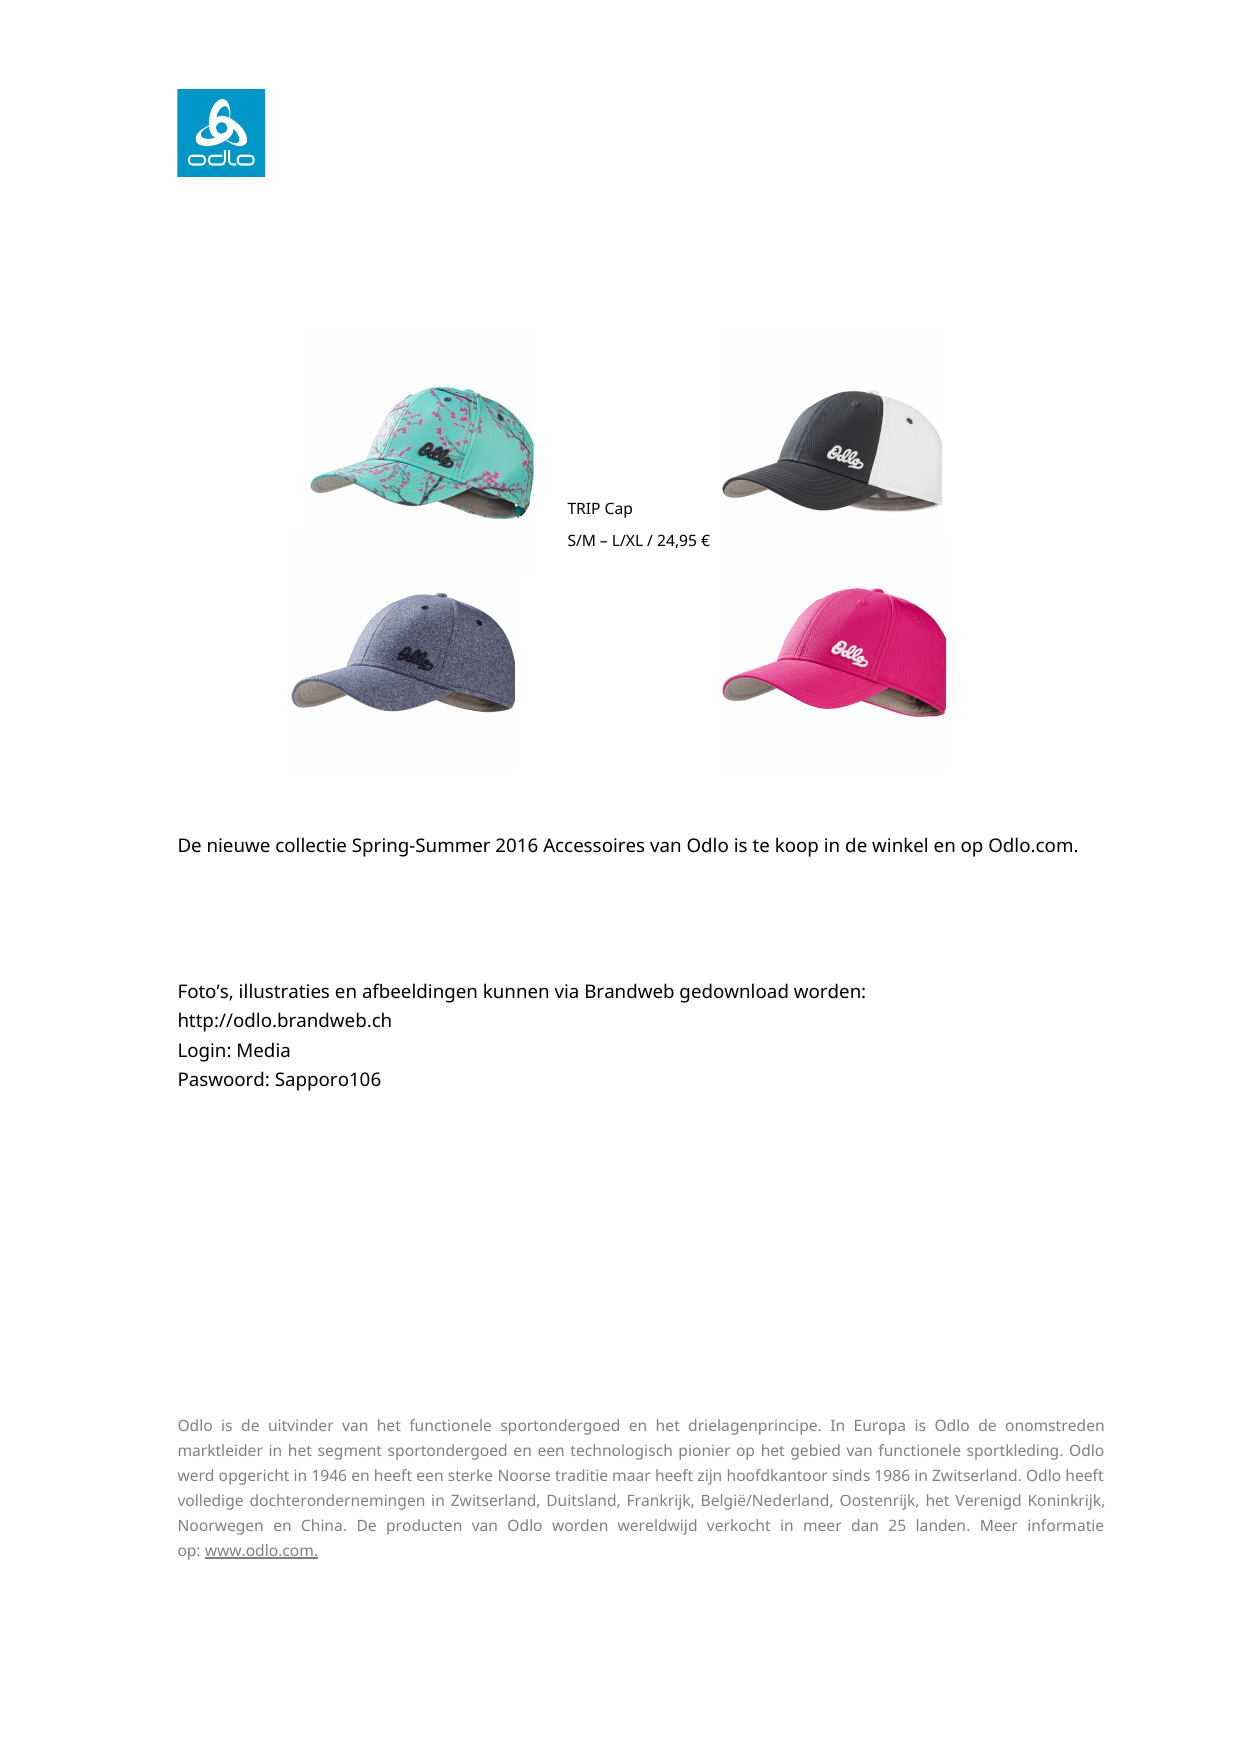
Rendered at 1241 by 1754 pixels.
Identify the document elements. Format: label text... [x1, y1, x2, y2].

text De nieuwe collectie Spring-Summer 2016 Accessoires van Odlo is te koop in de winkel en op Odlo.com. [177, 832, 1106, 857]
text Paswoord: Sapporo106 [177, 1066, 1106, 1092]
text http://odlo.brandweb.ch [177, 1008, 1106, 1033]
text Login: Media [177, 1037, 1106, 1062]
text Foto’s, illustraties en afbeeldingen kunnen via Brandweb gedownload worden: [177, 978, 1106, 1004]
picture [289, 330, 534, 771]
picture [721, 329, 946, 771]
